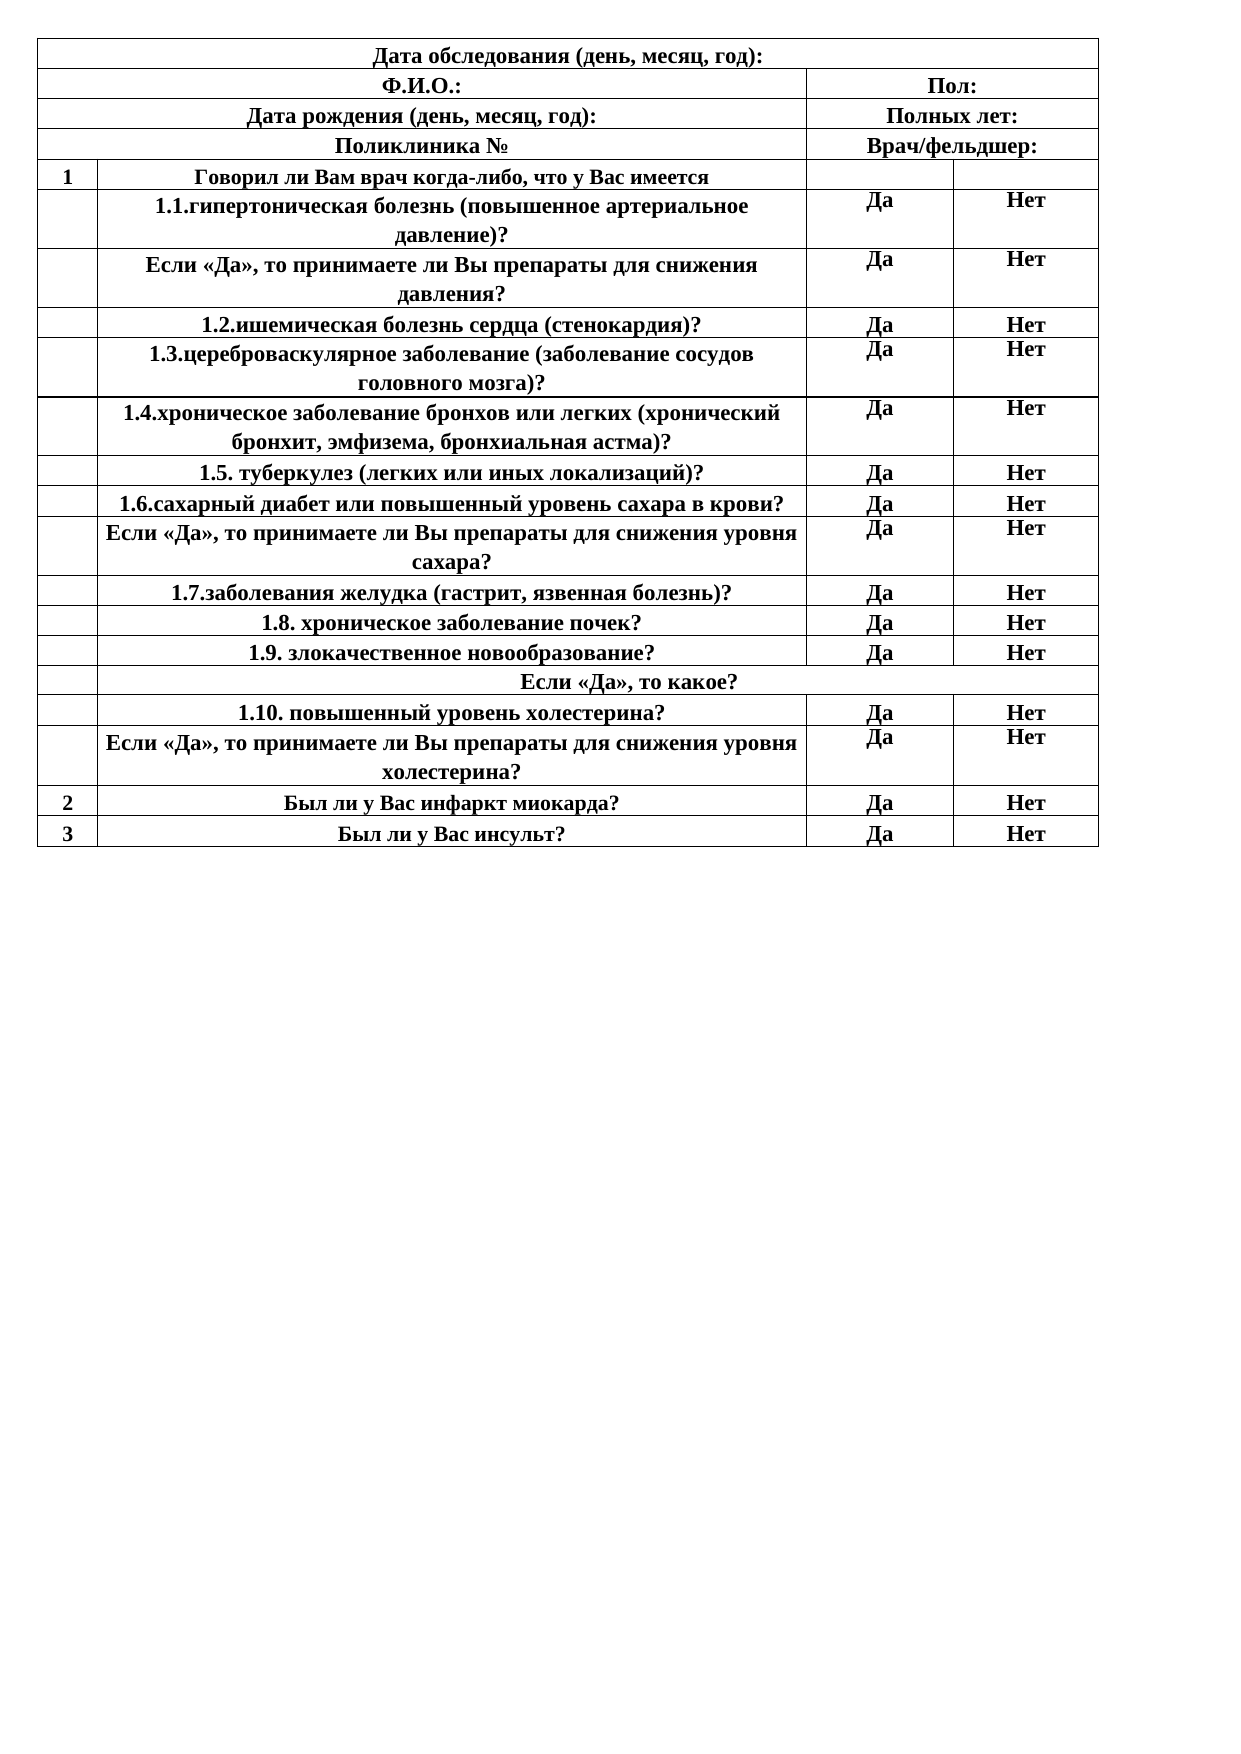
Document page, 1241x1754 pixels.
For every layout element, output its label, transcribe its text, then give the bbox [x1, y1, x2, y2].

table_cell 1.6.сахарный диабет или повышенный уровень сахара в крови? [98, 486, 806, 516]
table_cell [38, 308, 97, 337]
table_cell Нет [954, 816, 1098, 846]
table_cell [38, 398, 97, 455]
table_cell Нет [954, 726, 1098, 785]
table_cell [38, 249, 97, 307]
table_cell 1.8. хроническое заболевание почек? [98, 606, 806, 635]
table_cell Да [807, 695, 953, 725]
table_cell 1.1.гипертоническая болезнь (повышенное артериальное давление)? [98, 190, 806, 247]
table_cell Да [807, 456, 953, 485]
table_cell 1 [38, 160, 97, 188]
table_cell 1.7.заболевания желудка (гастрит, язвенная болезнь)? [98, 576, 806, 605]
table_cell 2 [38, 786, 97, 815]
table_cell Нет [954, 398, 1098, 455]
table_cell Да [807, 816, 953, 846]
table_cell Нет [954, 576, 1098, 605]
table_cell Был ли у Вас инфаркт миокарда? [98, 786, 806, 815]
table_cell [38, 486, 97, 516]
table_cell Нет [954, 338, 1098, 396]
table_cell [38, 338, 97, 396]
table_cell Если «Да», то принимаете ли Вы препараты для снижения давления? [98, 249, 806, 307]
table_cell Да [807, 190, 953, 247]
table_cell Нет [954, 517, 1098, 575]
table_cell 1.9. злокачественное новообразование? [98, 636, 806, 665]
table_cell Нет [954, 606, 1098, 635]
table_cell Да [807, 606, 953, 635]
table_header Дата обследования (день, месяц, год): [38, 39, 1098, 68]
table_cell Да [807, 398, 953, 455]
table_cell Полных лет: [807, 99, 1098, 128]
table_cell Ф.И.О.: [38, 69, 806, 98]
table_cell Да [807, 576, 953, 605]
table_cell Нет [954, 456, 1098, 485]
table_cell [38, 666, 97, 694]
table_cell 1.4.хроническое заболевание бронхов или легких (хронический бронхит, эмфизема, бронхиальная астма)? [98, 398, 806, 455]
table_cell Говорил ли Вам врач когда-либо, что у Вас имеется [98, 160, 806, 188]
table_cell [38, 695, 97, 725]
table_cell [38, 517, 97, 575]
table_cell Да [807, 786, 953, 815]
table_cell Дата рождения (день, месяц, год): [38, 99, 806, 128]
table_cell Да [807, 636, 953, 665]
table_cell Да [807, 517, 953, 575]
table_cell Если «Да», то какое? [98, 666, 1098, 694]
table_cell [38, 456, 97, 485]
table_cell Нет [954, 190, 1098, 247]
table_cell Если «Да», то принимаете ли Вы препараты для снижения уровня холестерина? [98, 726, 806, 785]
table_cell [807, 160, 953, 188]
table_cell 1.5. туберкулез (легких или иных локализаций)? [98, 456, 806, 485]
table_cell 3 [38, 816, 97, 846]
table_cell Нет [954, 249, 1098, 307]
table_cell Да [807, 308, 953, 337]
table_cell Нет [954, 695, 1098, 725]
table_cell 1.10. повышенный уровень холестерина? [98, 695, 806, 725]
table_cell Нет [954, 308, 1098, 337]
table_cell [38, 190, 97, 247]
table_cell Был ли у Вас инсульт? [98, 816, 806, 846]
table_cell [38, 606, 97, 635]
table_cell [954, 160, 1098, 188]
table_cell Да [807, 249, 953, 307]
table_cell [38, 576, 97, 605]
table_cell 1.2.ишемическая болезнь сердца (стенокардия)? [98, 308, 806, 337]
table_cell 1.3.цереброваскулярное заболевание (заболевание сосудов головного мозга)? [98, 338, 806, 396]
table_cell Да [807, 338, 953, 396]
table_cell Нет [954, 486, 1098, 516]
table_cell [38, 636, 97, 665]
table_cell Пол: [807, 69, 1098, 98]
table_cell [38, 726, 97, 785]
table_cell Врач/фельдшер: [807, 129, 1098, 158]
table_cell Нет [954, 786, 1098, 815]
table_cell Нет [954, 636, 1098, 665]
table_cell Поликлиника № [38, 129, 806, 158]
table_cell Да [807, 486, 953, 516]
table_cell Да [807, 726, 953, 785]
table_cell Если «Да», то принимаете ли Вы препараты для снижения уровня сахара? [98, 517, 806, 575]
